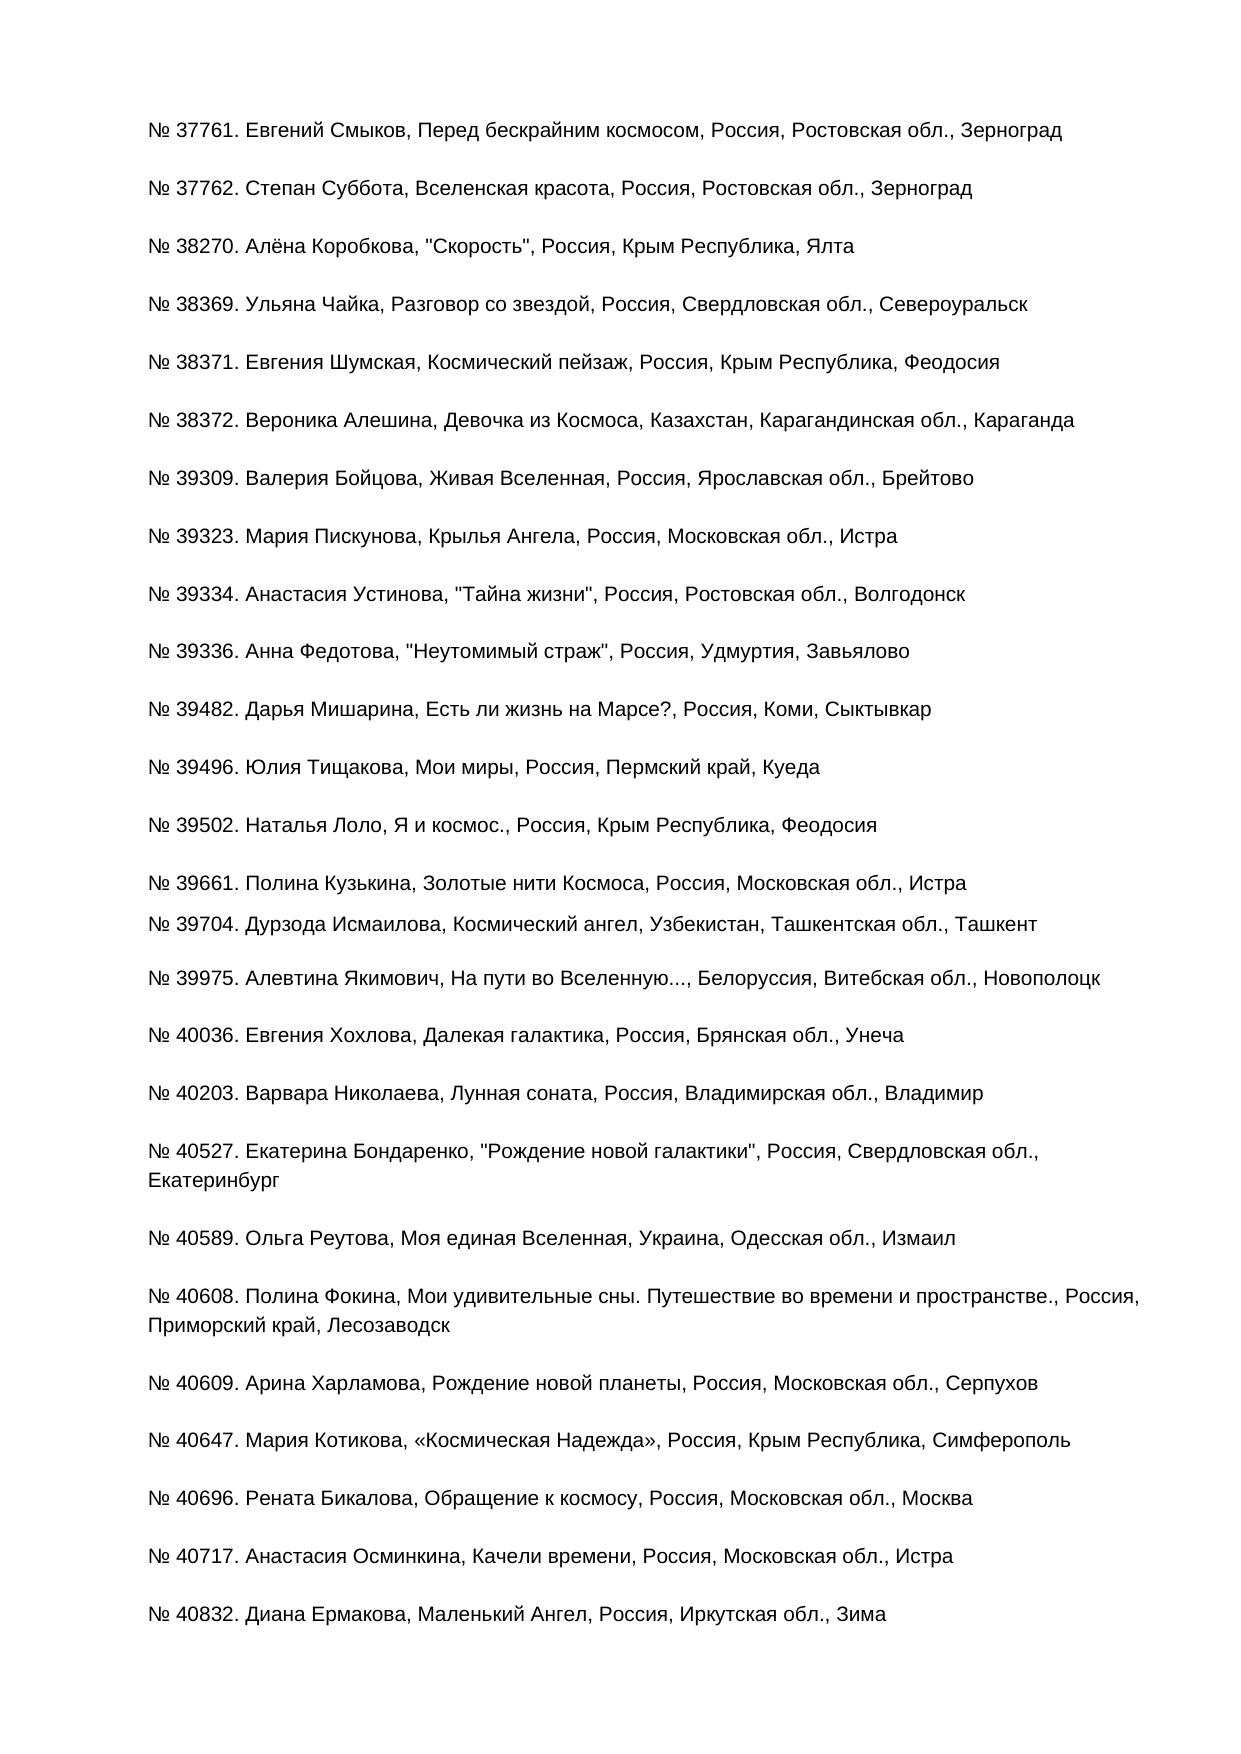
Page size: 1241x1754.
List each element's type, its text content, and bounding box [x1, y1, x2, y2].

text № 40696. Рената Бикалова, Обращение к космосу, Россия, Московская обл., Москва [148, 1486, 1152, 1510]
text № 39482. Дарья Мишарина, Есть ли жизнь на Марсе?, Россия, Коми, Сыктывкар [148, 697, 1152, 721]
text № 39975. Алевтина Якимович, На пути во Вселенную..., Белоруссия, Витебская обл., Новополоцк [148, 965, 1152, 989]
text № 40203. Варвара Николаева, Лунная соната, Россия, Владимирская обл., Владимир [148, 1081, 1152, 1105]
text № 38369. Ульяна Чайка, Разговор со звездой, Россия, Свердловская обл., Североуральск [148, 292, 1152, 316]
text № 40609. Арина Харламова, Рождение новой планеты, Россия, Московская обл., Серпухов [148, 1370, 1152, 1394]
text № 40527. Екатерина Бондаренко, "Рождение новой галактики", Россия, Свердловская обл., Екатеринбург [148, 1139, 1152, 1192]
text № 39502. Наталья Лоло, Я и космос., Россия, Крым Республика, Феодосия [148, 813, 1152, 837]
text № 39323. Мария Пискунова, Крылья Ангела, Россия, Московская обл., Истра [148, 523, 1152, 547]
text № 38371. Евгения Шумская, Космический пейзаж, Россия, Крым Республика, Феодосия [148, 350, 1152, 374]
text № 39661. Полина Кузькина, Золотые нити Космоса, Россия, Московская обл., Истра [148, 871, 1152, 895]
text № 39496. Юлия Тищакова, Мои миры, Россия, Пермский край, Куеда [148, 755, 1152, 779]
text № 38270. Алёна Коробкова, "Скорость", Россия, Крым Республика, Ялта [148, 234, 1152, 258]
text № 40589. Ольга Реутова, Моя единая Вселенная, Украина, Одесская обл., Измаил [148, 1226, 1152, 1250]
text № 39309. Валерия Бойцова, Живая Вселенная, Россия, Ярославская обл., Брейтово [148, 466, 1152, 489]
text № 39334. Анастасия Устинова, "Тайна жизни", Россия, Ростовская обл., Волгодонск [148, 581, 1152, 605]
text № 40647. Мария Котикова, «Космическая Надежда», Россия, Крым Республика, Симферополь [148, 1428, 1152, 1452]
text № 39704. Дурзода Исмаилова, Космический ангел, Узбекистан, Ташкентская обл., Ташкент [148, 912, 1152, 936]
text № 37762. Степан Суббота, Вселенская красота, Россия, Ростовская обл., Зерноград [148, 176, 1152, 200]
text № 40717. Анастасия Осминкина, Качели времени, Россия, Московская обл., Истра [148, 1544, 1152, 1568]
text № 38372. Вероника Алешина, Девочка из Космоса, Казахстан, Карагандинская обл., Караганда [148, 408, 1152, 432]
text № 37761. Евгений Смыков, Перед бескрайним космосом, Россия, Ростовская обл., Зерноград [148, 118, 1152, 142]
text № 40608. Полина Фокина, Мои удивительные сны. Путешествие во времени и пространстве., Россия, Приморский край, Лесозаводск [148, 1284, 1152, 1336]
text № 39336. Анна Федотова, "Неутомимый страж", Россия, Удмуртия, Завьялово [148, 639, 1152, 663]
text № 40832. Диана Ермакова, Маленький Ангел, Россия, Иркутская обл., Зима [148, 1602, 1152, 1626]
text № 40036. Евгения Хохлова, Далекая галактика, Россия, Брянская обл., Унеча [148, 1023, 1152, 1047]
